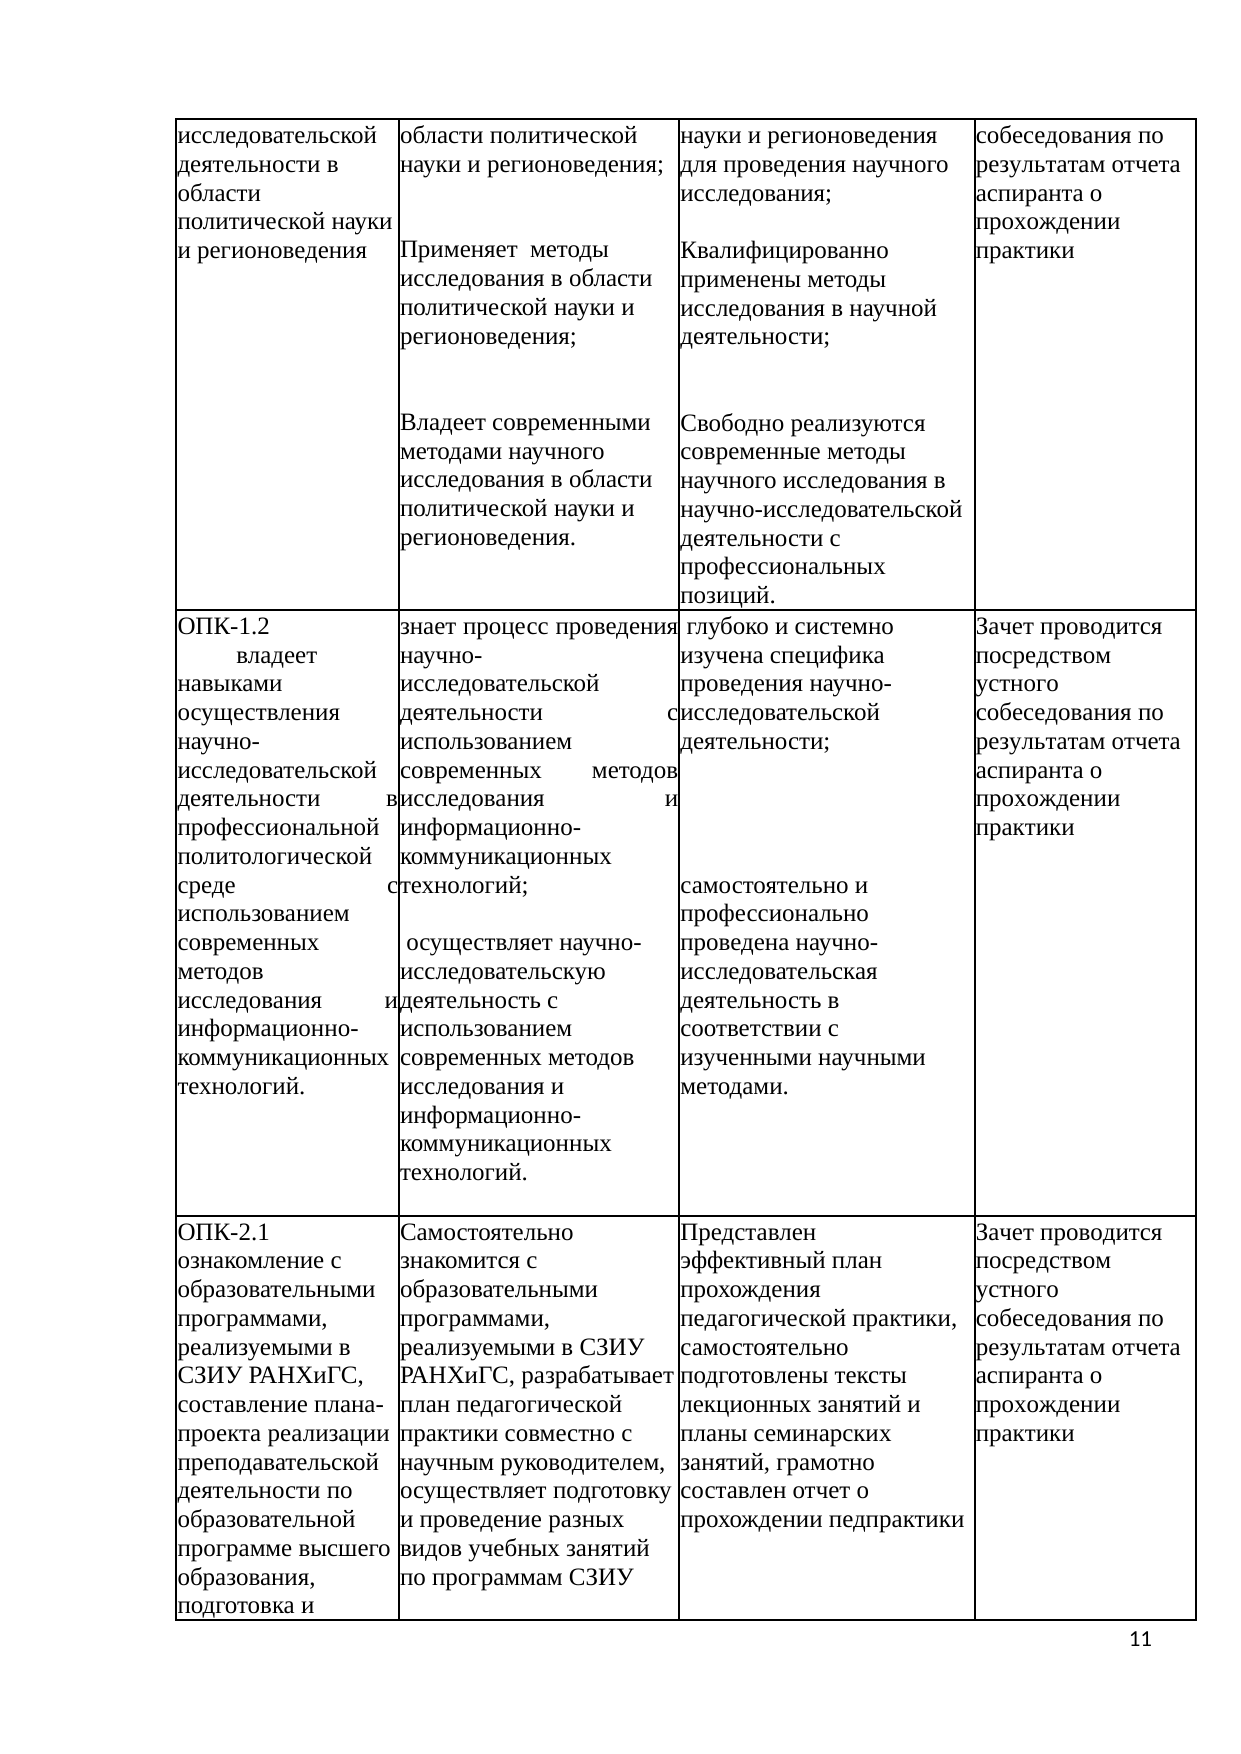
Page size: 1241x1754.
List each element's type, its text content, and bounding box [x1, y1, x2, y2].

table_cell знает процесс проведения научно-исследовательской деятельности с использованием современных методов исследования и информационно-коммуникационных технологий; осуществляет научно-исследовательскую деятельность с использованием современных методов исследования и информационно-коммуникационных технологий. [400, 611, 678, 1215]
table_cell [976, 120, 1195, 609]
table_cell глубоко и системно изучена специфика проведения научно-исследовательской деятельности; самостоятельно и профессионально проведена научно-исследовательская деятельность в соответствии с изученными научными методами. [680, 611, 974, 1215]
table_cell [177, 120, 398, 609]
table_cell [976, 1217, 1195, 1619]
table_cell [680, 1217, 974, 1619]
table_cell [400, 120, 678, 609]
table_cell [680, 120, 974, 609]
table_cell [177, 1217, 398, 1619]
table_cell ОПК-1.2 владеет навыками осуществления научно-исследовательской деятельности в профессиональной политологической среде с использованием современных методов исследования и информационно-коммуникационных технологий. [177, 611, 398, 1215]
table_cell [400, 1217, 678, 1619]
table_cell Зачет проводится посредством устного собеседования по результатам отчета аспиранта о прохождении практики [976, 611, 1195, 1215]
